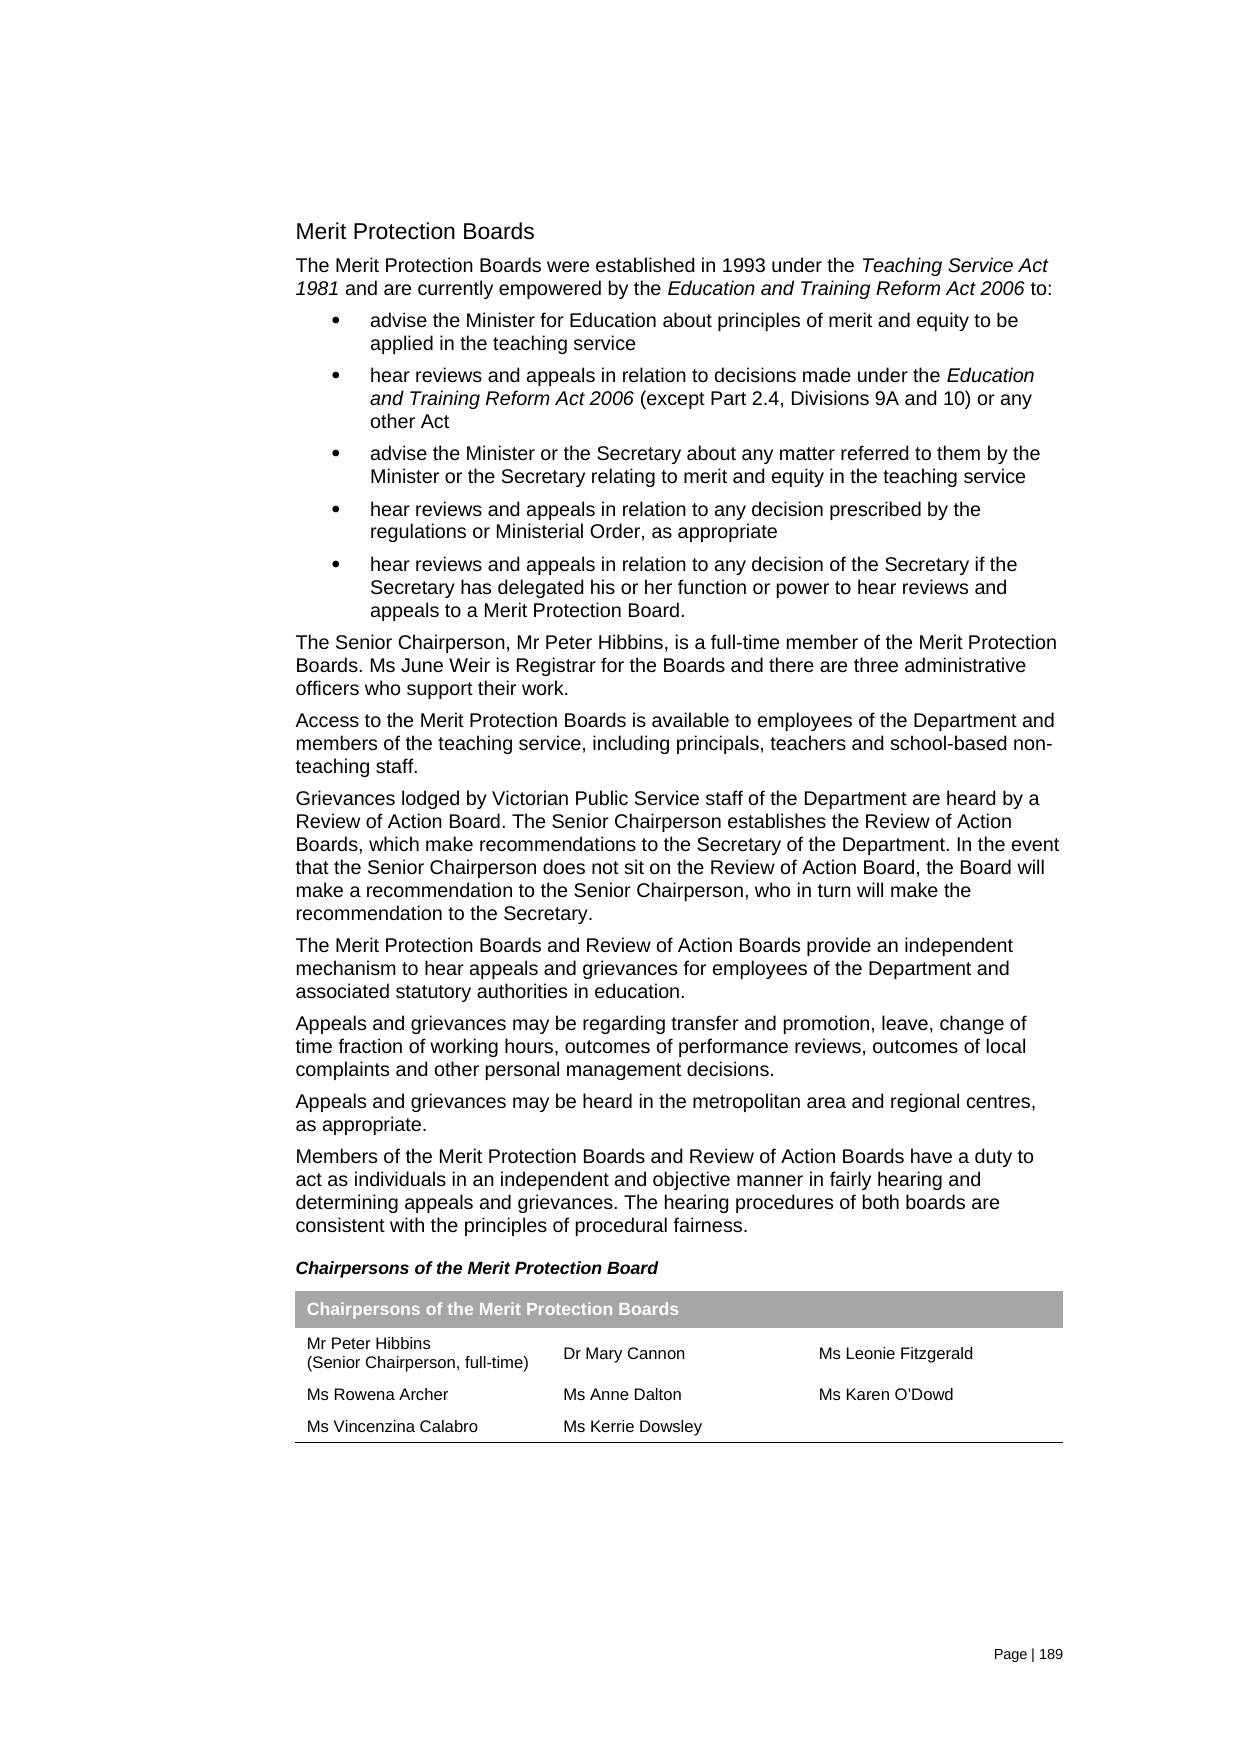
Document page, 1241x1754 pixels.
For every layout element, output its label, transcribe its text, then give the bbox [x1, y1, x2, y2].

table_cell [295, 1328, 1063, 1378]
list hear reviews and appeals in relation to decisions made under the Education and Training Reform Act 2006 (except Part 2.4, Divisions 9A and 10) or any other Act [332, 364, 1063, 433]
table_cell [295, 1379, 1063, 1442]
text The Senior Chairperson, Mr Peter Hibbins, is a full-time member of the Merit Protection Boards. Ms June Weir is Registrar for the Boards and there are three administrative officers who support their work. [295, 631, 1063, 699]
text Access to the Merit Protection Boards is available to employees of the Department and members of the teaching service, including principals, teachers and school-based non-teaching staff. [295, 709, 1063, 777]
list hear reviews and appeals in relation to any decision prescribed by the regulations or Ministerial Order, as appropriate [332, 497, 1063, 543]
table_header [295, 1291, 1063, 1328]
list advise the Minister or the Secretary about any matter referred to them by the Minister or the Secretary relating to merit and equity in the teaching service [332, 442, 1063, 488]
text The Merit Protection Boards were established in 1993 under the Teaching Service Act 1981 and are currently empowered by the Education and Training Reform Act 2006 to: [295, 253, 1063, 299]
list advise the Minister for Education about principles of merit and equity to be applied in the teaching service [332, 309, 1063, 354]
text Appeals and grievances may be regarding transfer and promotion, leave, change of time fraction of working hours, outcomes of performance reviews, outcomes of local complaints and other personal management decisions. [295, 1012, 1063, 1081]
text Members of the Merit Protection Boards and Review of Action Boards have a duty to act as individuals in an independent and objective manner in fairly hearing and determining appeals and grievances. The hearing procedures of both boards are consistent with the principles of procedural fairness. [295, 1145, 1063, 1237]
text Appeals and grievances may be heard in the metropolitan area and regional centres, as appropriate. [295, 1090, 1063, 1136]
subtitle Merit Protection Boards [295, 215, 1063, 244]
text The Merit Protection Boards and Review of Action Boards provide an independent mechanism to hear appeals and grievances for employees of the Department and associated statutory authorities in education. [295, 934, 1063, 1002]
list hear reviews and appeals in relation to any decision of the Secretary if the Secretary has delegated his or her function or power to hear reviews and appeals to a Merit Protection Board. [332, 552, 1063, 621]
text Grievances lodged by Victorian Public Service staff of the Department are heard by a Review of Action Board. The Senior Chairperson establishes the Review of Action Boards, which make recommendations to the Secretary of the Department. In the event that the Senior Chairperson does not sit on the Review of Action Board, the Board will make a recommendation to the Senior Chairperson, who in turn will make the recommendation to the Secretary. [295, 787, 1063, 924]
subtitle Chairpersons of the Merit Protection Board [295, 1258, 1063, 1278]
